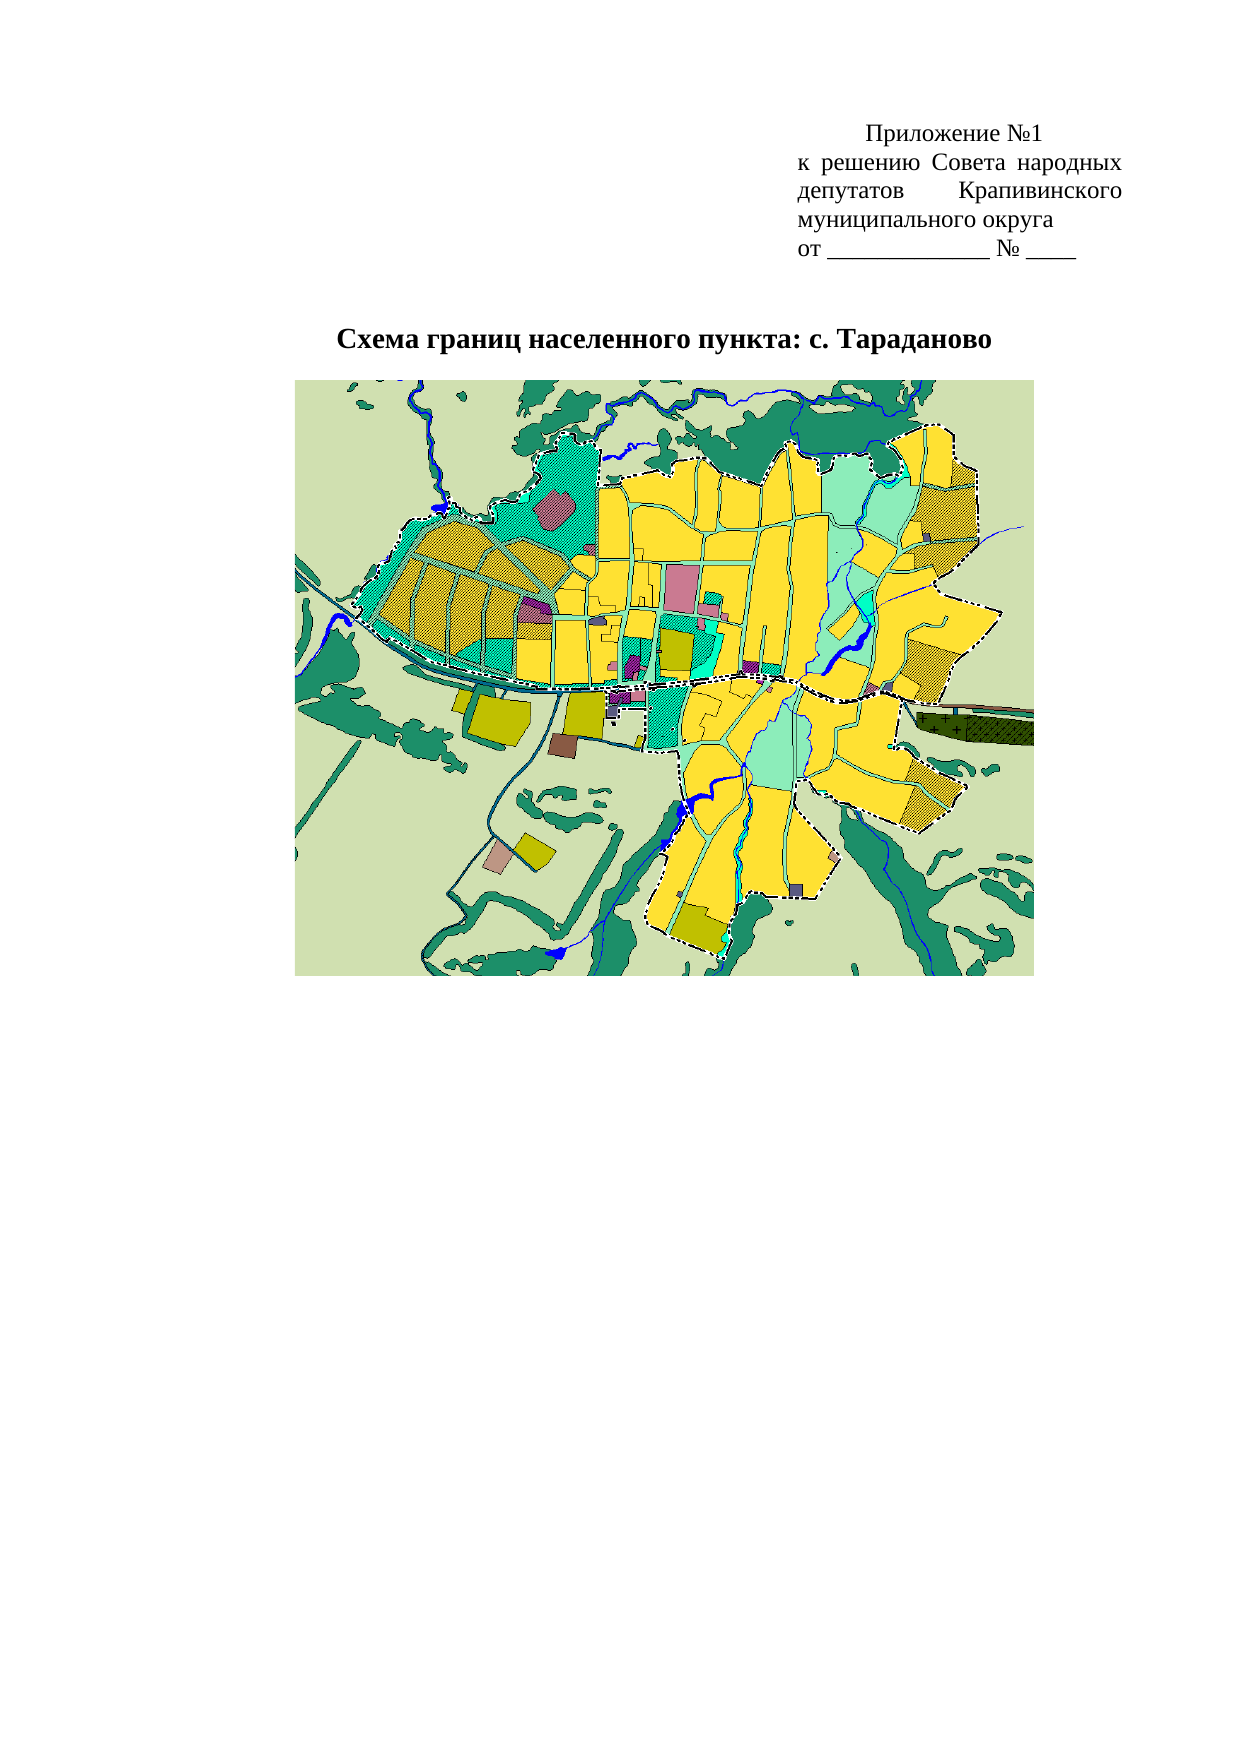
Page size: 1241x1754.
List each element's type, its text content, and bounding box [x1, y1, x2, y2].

text Схема границ населенного пункта: с. Тараданово [207, 321, 1122, 355]
text к решению Совета народных депутатов Крапивинского муниципального округа [797, 147, 1122, 233]
picture [294, 573, 556, 976]
text от _____________ № ____ [797, 233, 1122, 262]
picture [294, 380, 1034, 976]
text Приложение №1 [797, 118, 1111, 147]
